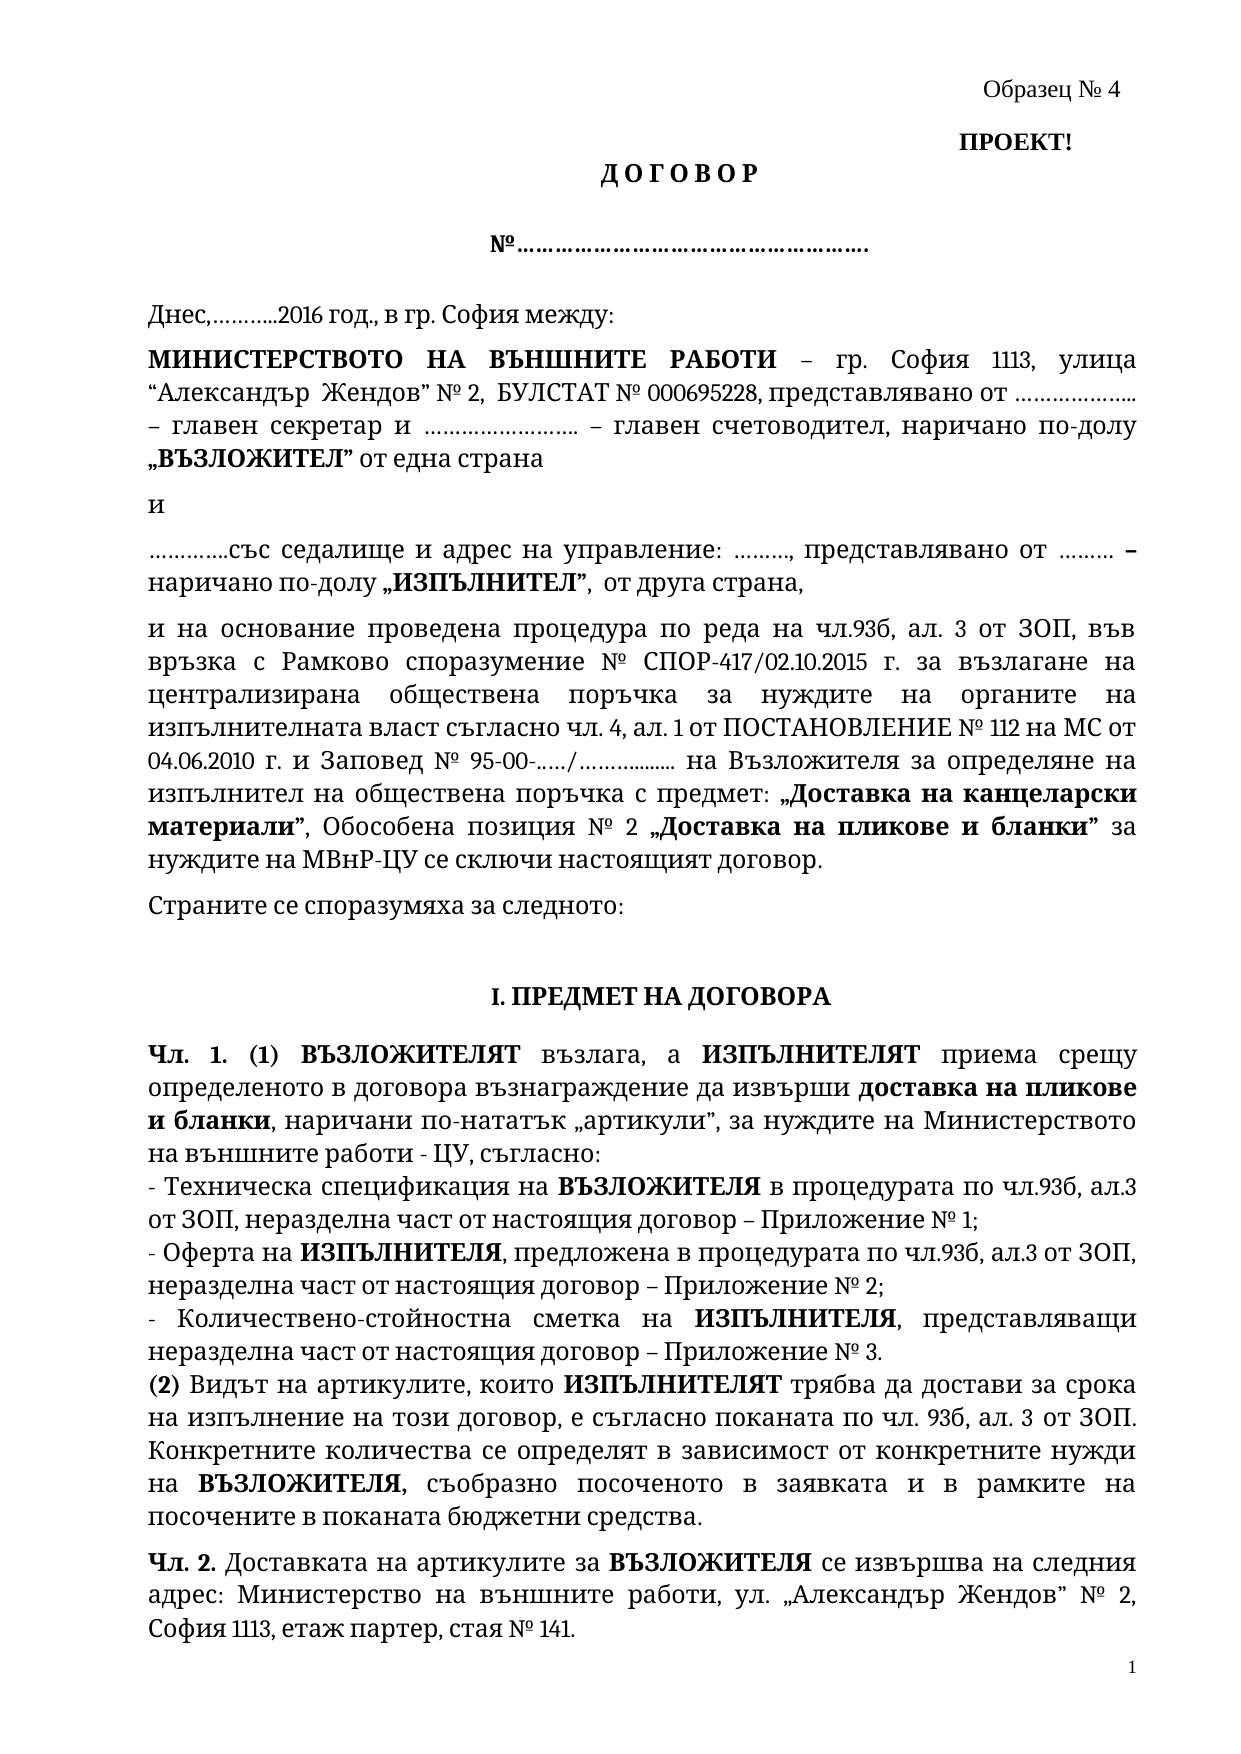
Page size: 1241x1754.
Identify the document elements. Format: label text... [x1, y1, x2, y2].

text Чл. 2. Доставката на артикулите за ВЪЗЛОЖИТЕЛЯ се извършва на следния адрес: Министерство на външните работи, ул. „Александър Жендов” № 2, София 1113, етаж партер, стая № 141. [148, 1548, 1137, 1643]
text ПРОЕКТ! [443, 127, 1137, 155]
text Днес,………..2016 год., в гр. София между: [148, 301, 1137, 329]
text - Техническа спецификация на ВЪЗЛОЖИТЕЛЯ в процедурата по чл.93б, ал.3 от ЗОП, неразделна част от настоящия договор – Приложение № 1; [148, 1173, 1137, 1234]
text I. ПРЕДМЕТ НА ДОГОВОРА [185, 983, 1137, 1011]
text и на основание проведена процедура по реда на чл.93б, ал. 3 от ЗОП, във връзка с Рамково споразумение № СПОР-417/02.10.2015 г. за възлагане на централизирана обществена поръчка за нуждите на органите на изпълнителната власт съгласно чл. 4, ал. 1 от ПОСТАНОВЛЕНИЕ № 112 на МС от 04.06.2010 г. и Заповед № 95-00-..…/………........ на Възложителя за определяне на изпълнител на обществена поръчка с предмет: „Доставка на канцеларски материали”, Обособена позиция № 2 „Доставка на пликове и бланки” за нуждите на МВнР-ЦУ се сключи настоящият договор. [148, 615, 1137, 875]
text №………………………………………………. [148, 230, 1137, 259]
text Чл. 1. (1) ВЪЗЛОЖИТЕЛЯТ възлага, а ИЗПЪЛНИТЕЛЯТ приема срещу определеното в договора възнаграждение да извърши доставка на пликове и бланки, наричани по-нататък „артикули”, за нуждите на Министерството на външните работи - ЦУ, съгласно: [148, 1041, 1137, 1168]
text Страните се споразумяха за следното: [148, 892, 1137, 920]
text МИНИСТЕРСТВОТО НА ВЪНШНИТЕ РАБОТИ – гр. София 1113, улица “Александър Жендов” № 2, БУЛСТАТ № 000695228, представлявано от ……………….. – главен секретар и ……………………. – главен счетоводител, наричано по-долу „ВЪЗЛОЖИТЕЛ” от една страна [148, 346, 1137, 474]
text ………….със седалище и адрес на управление: ………, представлявано от ……… – наричано по-долу „ИЗПЪЛНИТЕЛ”, от друга страна, [148, 536, 1137, 598]
text Д О Г О В О Р [148, 160, 1137, 188]
text - Количествено-стойностна сметка на ИЗПЪЛНИТЕЛЯ, представляващи неразделна част от настоящия договор – Приложение № 3. [148, 1305, 1137, 1367]
text (2) Видът на артикулите, които ИЗПЪЛНИТЕЛЯТ трябва да достави за срока на изпълнение на този договор, е съгласно поканата по чл. 93б, ал. 3 от ЗОП. Конкретните количества се определят в зависимост от конкретните нужди на ВЪЗЛОЖИТЕЛЯ, съобразно посоченото в заявката и в рамките на посочените в поканата бюджетни средства. [148, 1371, 1137, 1532]
text - Оферта на ИЗПЪЛНИТЕЛЯ, предложена в процедурата по чл.93б, ал.3 от ЗОП, неразделна част от настоящия договор – Приложение № 2; [148, 1239, 1137, 1301]
text и [148, 491, 1137, 519]
